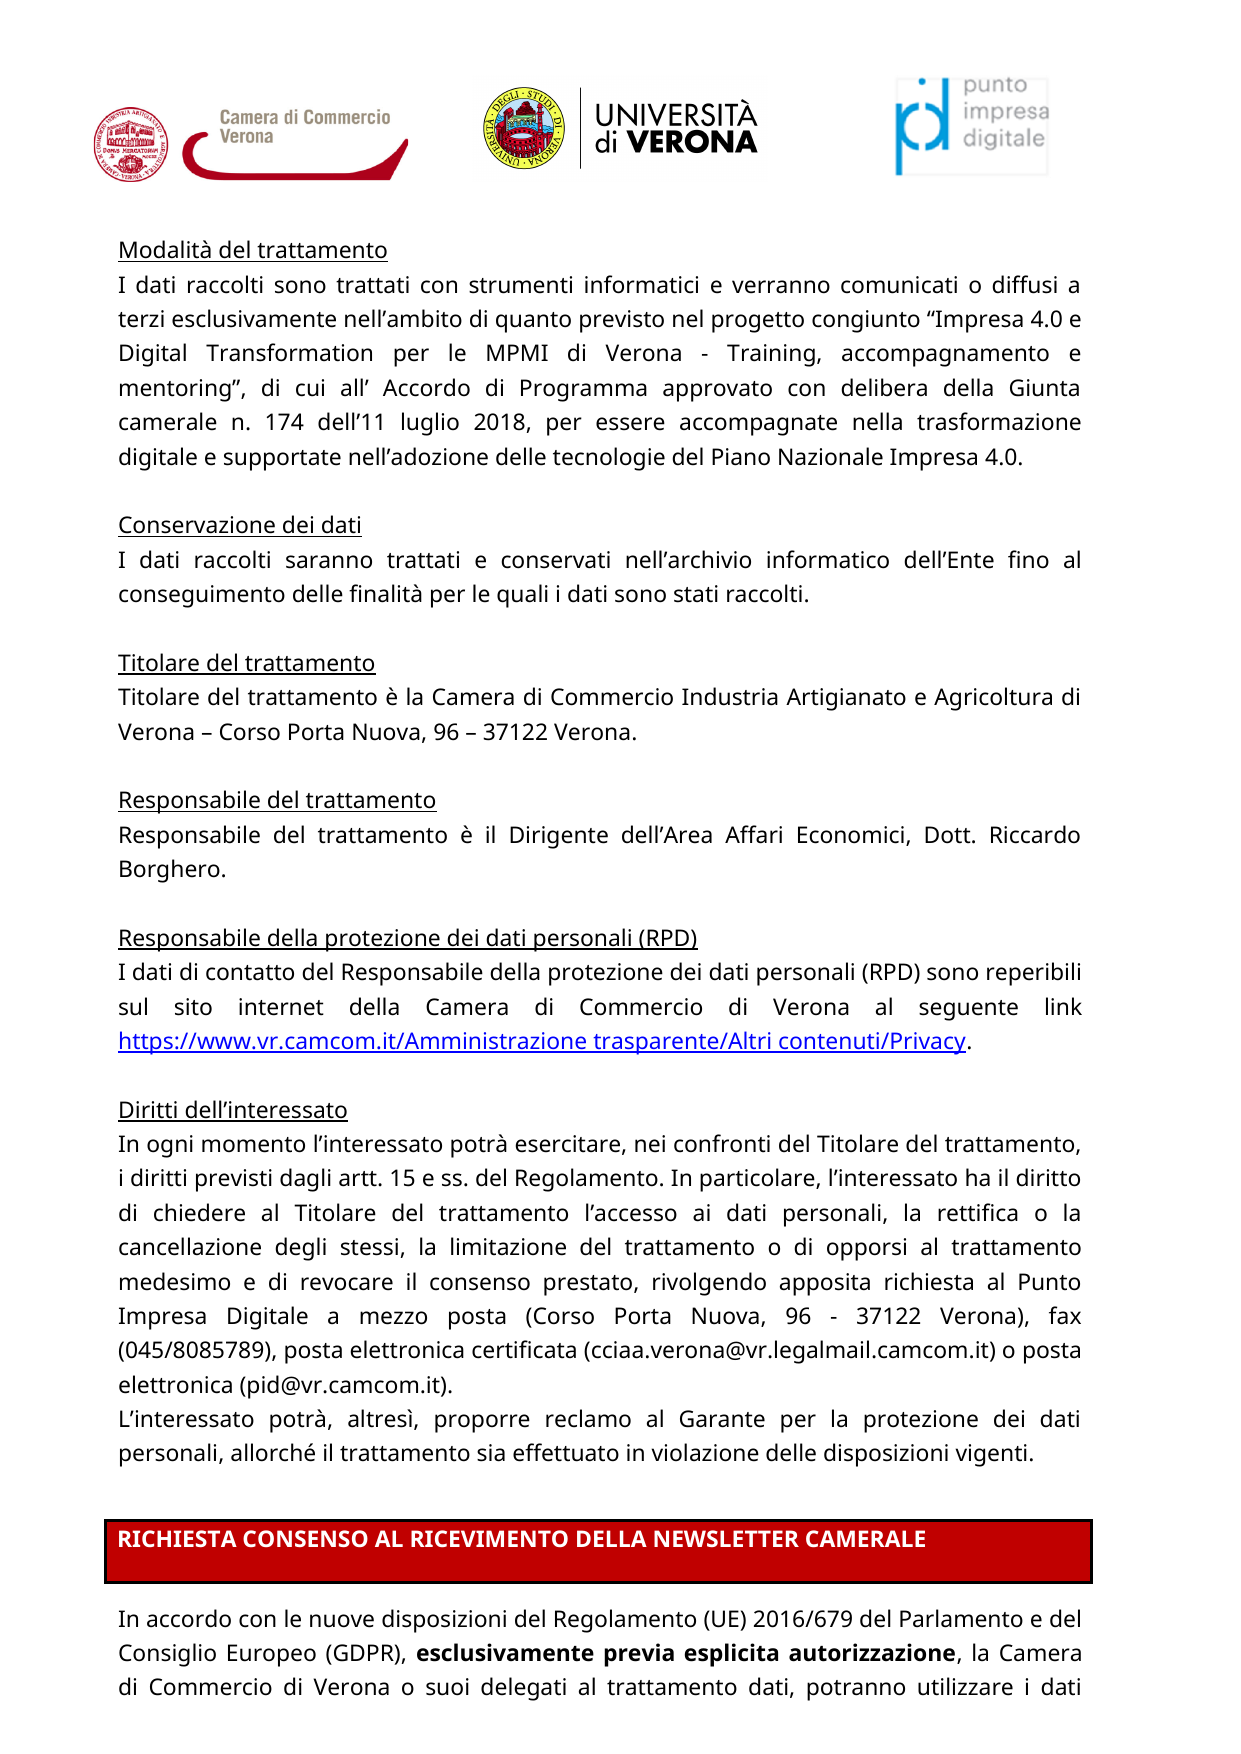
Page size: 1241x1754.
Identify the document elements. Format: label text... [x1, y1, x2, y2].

text I dati di contatto del Responsabile della protezione dei dati personali (RPD) sono reperibili sul sito internet della Camera di Commercio di Verona al seguente link https://www.vr.camcom.it/Amministrazione trasparente/Altri contenuti/Privacy. [118, 956, 1083, 1056]
text In ogni momento l’interessato potrà esercitare, nei confronti del Titolare del trattamento, i diritti previsti dagli artt. 15 e ss. del Regolamento. In particolare, l’interessato ha il diritto di chiedere al Titolare del trattamento l’accesso ai dati personali, la rettifica o la cancellazione degli stessi, la limitazione del trattamento o di opporsi al trattamento medesimo e di revocare il consenso prestato, rivolgendo apposita richiesta al Punto Impresa Digitale a mezzo posta (Corso Porta Nuova, 96 - 37122 Verona), fax (045/8085789), posta elettronica certificata (cciaa.verona@vr.legalmail.camcom.it) o posta elettronica (pid@vr.camcom.it). [118, 1128, 1083, 1400]
text Modalità del trattamento [118, 234, 1083, 266]
text I dati raccolti saranno trattati e conservati nell’archivio informatico dell’Ente fino al conseguimento delle finalità per le quali i dati sono stati raccolti. [118, 544, 1083, 609]
text Diritti dell’interessato [118, 1094, 1083, 1125]
text Titolare del trattamento [118, 647, 1083, 678]
text Responsabile della protezione dei dati personali (RPD) [118, 922, 1083, 953]
picture [893, 75, 1051, 178]
picture [93, 107, 409, 182]
text Responsabile del trattamento [118, 784, 1083, 816]
text Titolare del trattamento è la Camera di Commercio Industria Artigianato e Agricoltura di Verona – Corso Porta Nuova, 96 – 37122 Verona. [118, 681, 1083, 747]
picture [471, 75, 768, 182]
text L’interessato potrà, altresì, proporre reclamo al Garante per la protezione dei dati personali, allorché il trattamento sia effettuato in violazione delle disposizioni vigenti. [118, 1403, 1083, 1469]
text Responsabile del trattamento è il Dirigente dell’Area Affari Economici, Dott. Riccardo Borghero. [118, 819, 1083, 884]
text Conservazione dei dati [118, 509, 1083, 541]
text I dati raccolti sono trattati con strumenti informatici e verranno comunicati o diffusi a terzi esclusivamente nell’ambito di quanto previsto nel progetto congiunto “Impresa 4.0 e Digital Transformation per le MPMI di Verona - Training, accompagnamento e mentoring”, di cui all’ Accordo di Programma approvato con delibera della Giunta camerale n. 174 dell’11 luglio 2018, per essere accompagnate nella trasformazione digitale e supportate nell’adozione delle tecnologie del Piano Nazionale Impresa 4.0. [118, 269, 1083, 472]
